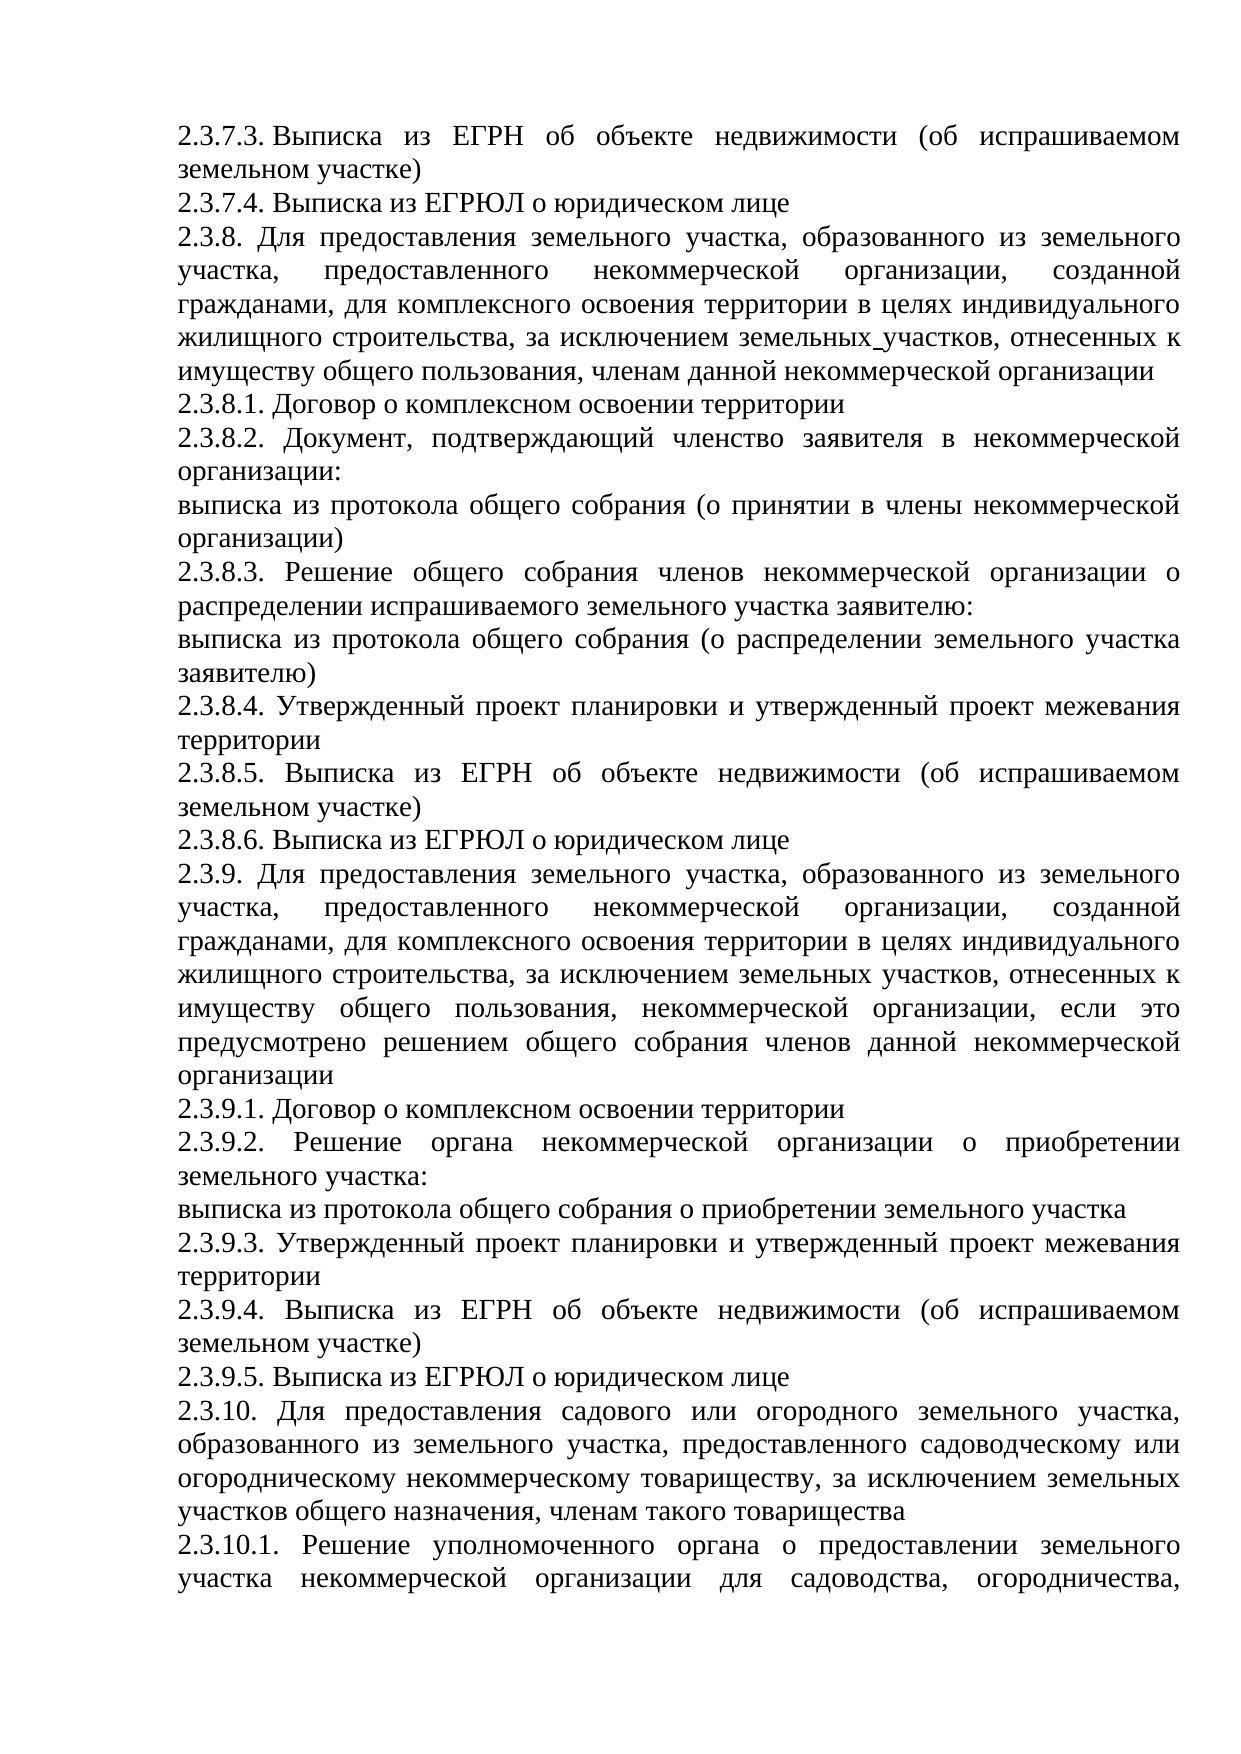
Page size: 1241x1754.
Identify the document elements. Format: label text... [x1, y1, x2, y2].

text 2.3.9.5. Выписка из ЕГРЮЛ о юридическом лице [177, 1359, 1181, 1393]
text выписка из протокола общего собрания (о распределении земельного участка заявителю) [177, 621, 1181, 688]
text 2.3.7.3. Выписка из ЕГРН об объекте недвижимости (об испрашиваемом земельном участке) [177, 118, 1181, 185]
text 2.3.10. Для предоставления садового или огородного земельного участка, образованного из земельного участка, предоставленного садоводческому или огородническому некоммерческому товариществу, за исключением земельных участков общего назначения, членам такого товарищества [177, 1393, 1181, 1527]
text 2.3.9.3. Утвержденный проект планировки и утвержденный проект межевания территории [177, 1225, 1181, 1292]
text выписка из протокола общего собрания о приобретении земельного участка [177, 1191, 1181, 1225]
text 2.3.9.2. Решение органа некоммерческой организации о приобретении земельного участка: [177, 1124, 1181, 1191]
text 2.3.9.1. Договор о комплексном освоении территории [177, 1091, 1181, 1124]
text 2.3.8. Для предоставления земельного участка, образованного из земельного участка, предоставленного некоммерческой организации, созданной гражданами, для комплексного освоения территории в целях индивидуального жилищного строительства, за исключением земельных участков, отнесенных к имуществу общего пользования, членам данной некоммерческой организации [177, 219, 1181, 386]
text 2.3.8.3. Решение общего собрания членов некоммерческой организации о распределении испрашиваемого земельного участка заявителю: [177, 554, 1181, 621]
text 2.3.9. Для предоставления земельного участка, образованного из земельного участка, предоставленного некоммерческой организации, созданной гражданами, для комплексного освоения территории в целях индивидуального жилищного строительства, за исключением земельных участков, отнесенных к имуществу общего пользования, некоммерческой организации, если это предусмотрено решением общего собрания членов данной некоммерческой организации [177, 856, 1181, 1091]
text 2.3.8.5. Выписка из ЕГРН об объекте недвижимости (об испрашиваемом земельном участке) [177, 755, 1181, 822]
text 2.3.9.4. Выписка из ЕГРН об объекте недвижимости (об испрашиваемом земельном участке) [177, 1292, 1181, 1359]
text 2.3.8.1. Договор о комплексном освоении территории [177, 386, 1181, 420]
text 2.3.8.6. Выписка из ЕГРЮЛ о юридическом лице [177, 822, 1181, 856]
text 2.3.7.4. Выписка из ЕГРЮЛ о юридическом лице [177, 185, 1181, 219]
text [177, 1527, 1181, 1594]
text 2.3.8.4. Утвержденный проект планировки и утвержденный проект межевания территории [177, 688, 1181, 755]
text 2.3.8.2. Документ, подтверждающий членство заявителя в некоммерческой организации: [177, 420, 1181, 487]
text выписка из протокола общего собрания (о принятии в члены некоммерческой организации) [177, 487, 1181, 554]
